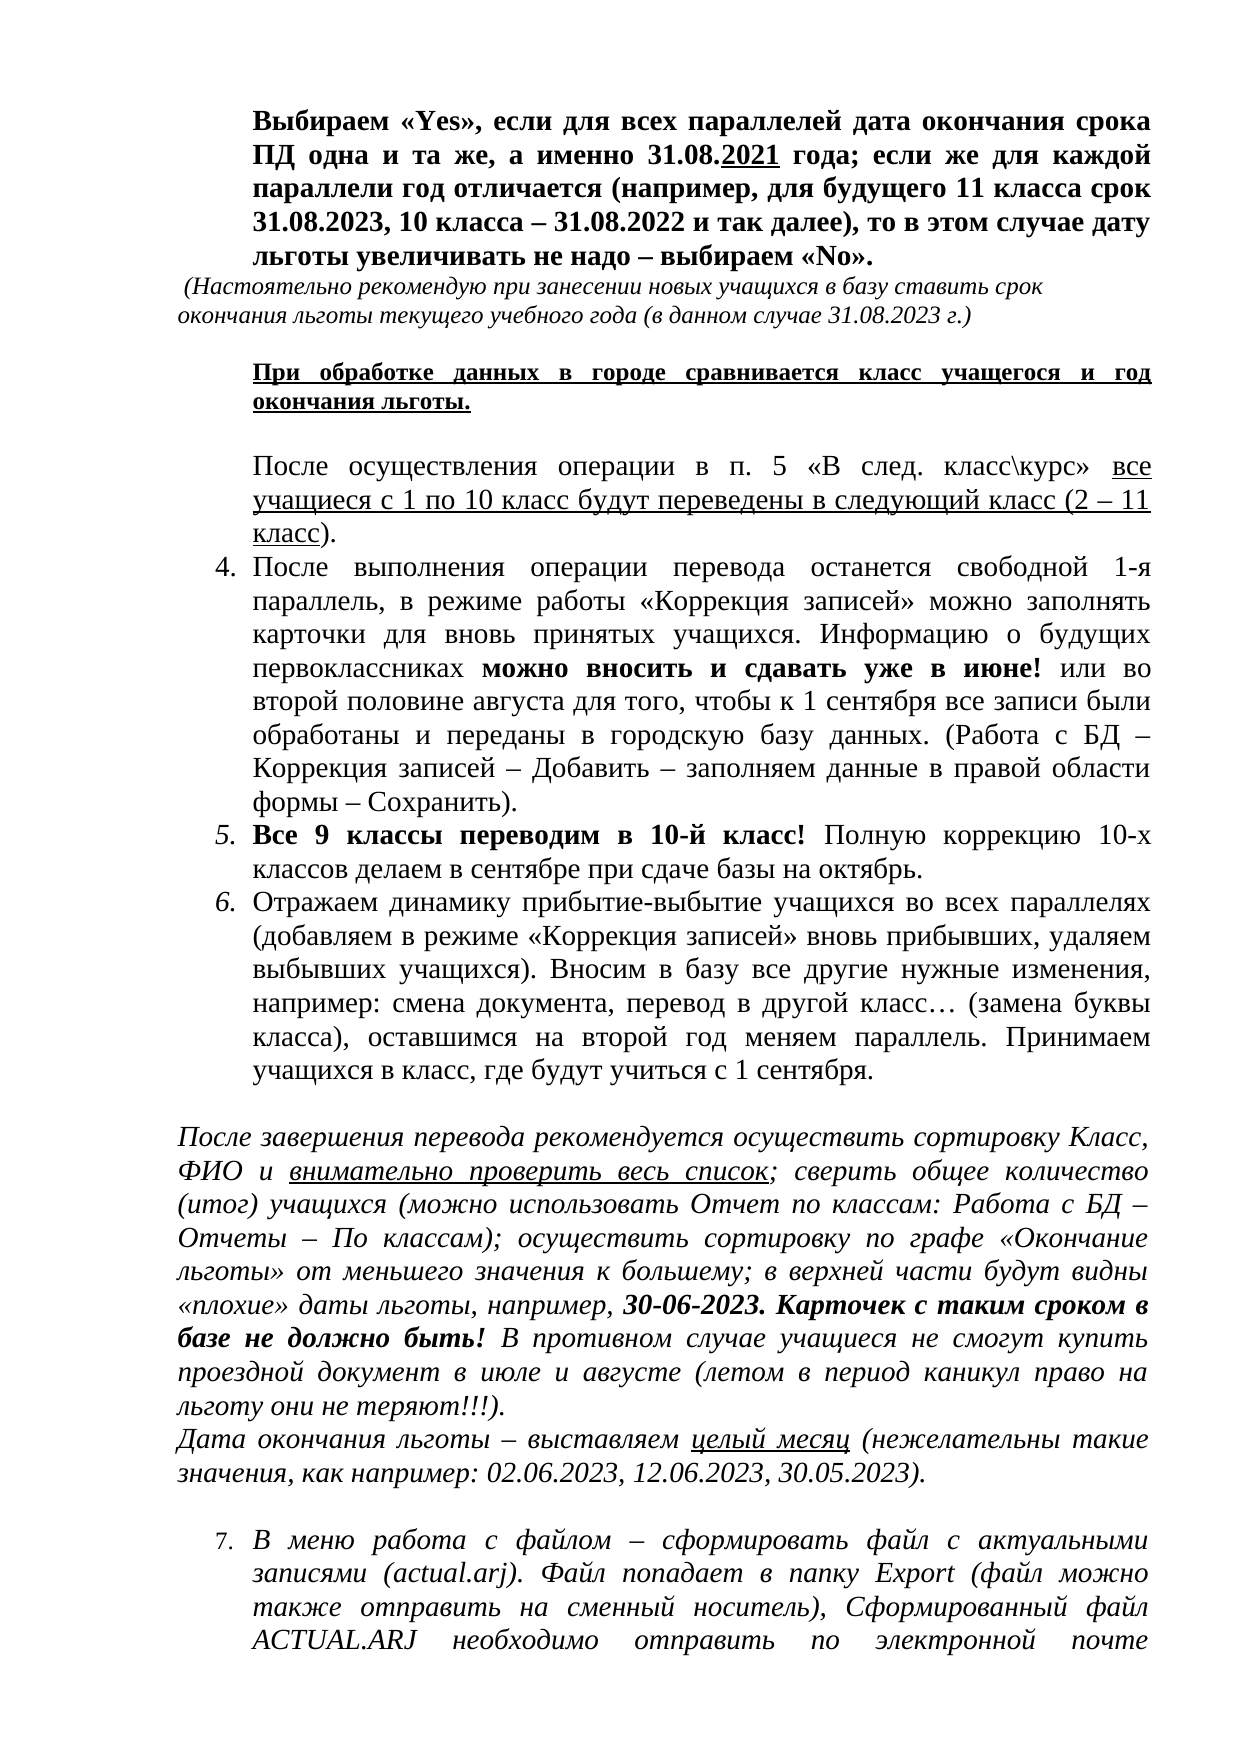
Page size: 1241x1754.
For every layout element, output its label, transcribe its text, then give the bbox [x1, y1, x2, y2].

text (Настоятельно рекомендую при занесении новых учащихся в базу ставить срок окончания льготы текущего учебного года (в данном случае 31.08.2023 г.) [177, 271, 1152, 329]
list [215, 1522, 1152, 1656]
list При обработке данных в городе сравнивается класс учащегося и год окончания льготы. [252, 357, 1152, 382]
text После завершения перевода рекомендуется осуществить сортировку Класс, ФИО и внимательно проверить весь список; сверить общее количество (итог) учащихся (можно использовать Отчет по классам: Работа с БД – Отчеты – По классам); осуществить сортировку по графе «Окончание льготы» от меньшего значения к большему; в верхней части будут видны «плохие» даты льготы, например, 30-06-2023. Карточек с таким сроком в базе не должно быть! В противном случае учащиеся не смогут купить проездной документ в июле и августе (летом в период каникул право на льготу они не теряют!!!). [177, 1119, 1152, 1421]
list После выполнения операции перевода останется свободной 1-я параллель, в режиме работы «Коррекция записей» можно заполнять карточки для вновь принятых учащихся. Информацию о будущих первоклассниках можно вносить и сдавать уже в июне! или во второй половине августа для того, чтобы к 1 сентября все записи были обработаны и переданы в городскую базу данных. (Работа с БД – Коррекция записей – Добавить – заполняем данные в правой области формы – Сохранить). [215, 549, 1152, 817]
list После осуществления операции в п. 5 «В след. класс\курс» все учащиеся с 1 по 10 класс будут переведены в следующий класс (2 – 11 класс). [252, 448, 1152, 549]
list Отражаем динамику прибытие-выбытие учащихся во всех параллелях (добавляем в режиме «Коррекция записей» вновь прибывших, удаляем выбывших учащихся). Вносим в базу все другие нужные изменения, например: смена документа, перевод в другой класс… (замена буквы класса), оставшимся на второй год меняем параллель. Принимаем учащихся в класс, где будут учиться с 1 сентября. [215, 884, 1152, 1086]
list Все 9 классы переводим в 10-й класс! Полную коррекцию 10-х классов делаем в сентябре при сдаче базы на октябрь. [215, 817, 1152, 884]
list При обработке данных в городе сравнивается класс учащегося и год окончания льготы. [252, 383, 1152, 415]
list Выбираем «Yes», если для всех параллелей дата окончания срока ПД одна и та же, а именно 31.08.2021 года; если же для каждой параллели год отличается (например, для будущего 11 класса срок 31.08.2023, 10 класса – 31.08.2022 и так далее), то в этом случае дату льготы увеличивать не надо – выбираем «No». [252, 103, 1152, 271]
text Дата окончания льготы – выставляем целый месяц (нежелательны такие значения, как например: 02.06.2023, 12.06.2023, 30.05.2023). [177, 1421, 1152, 1488]
